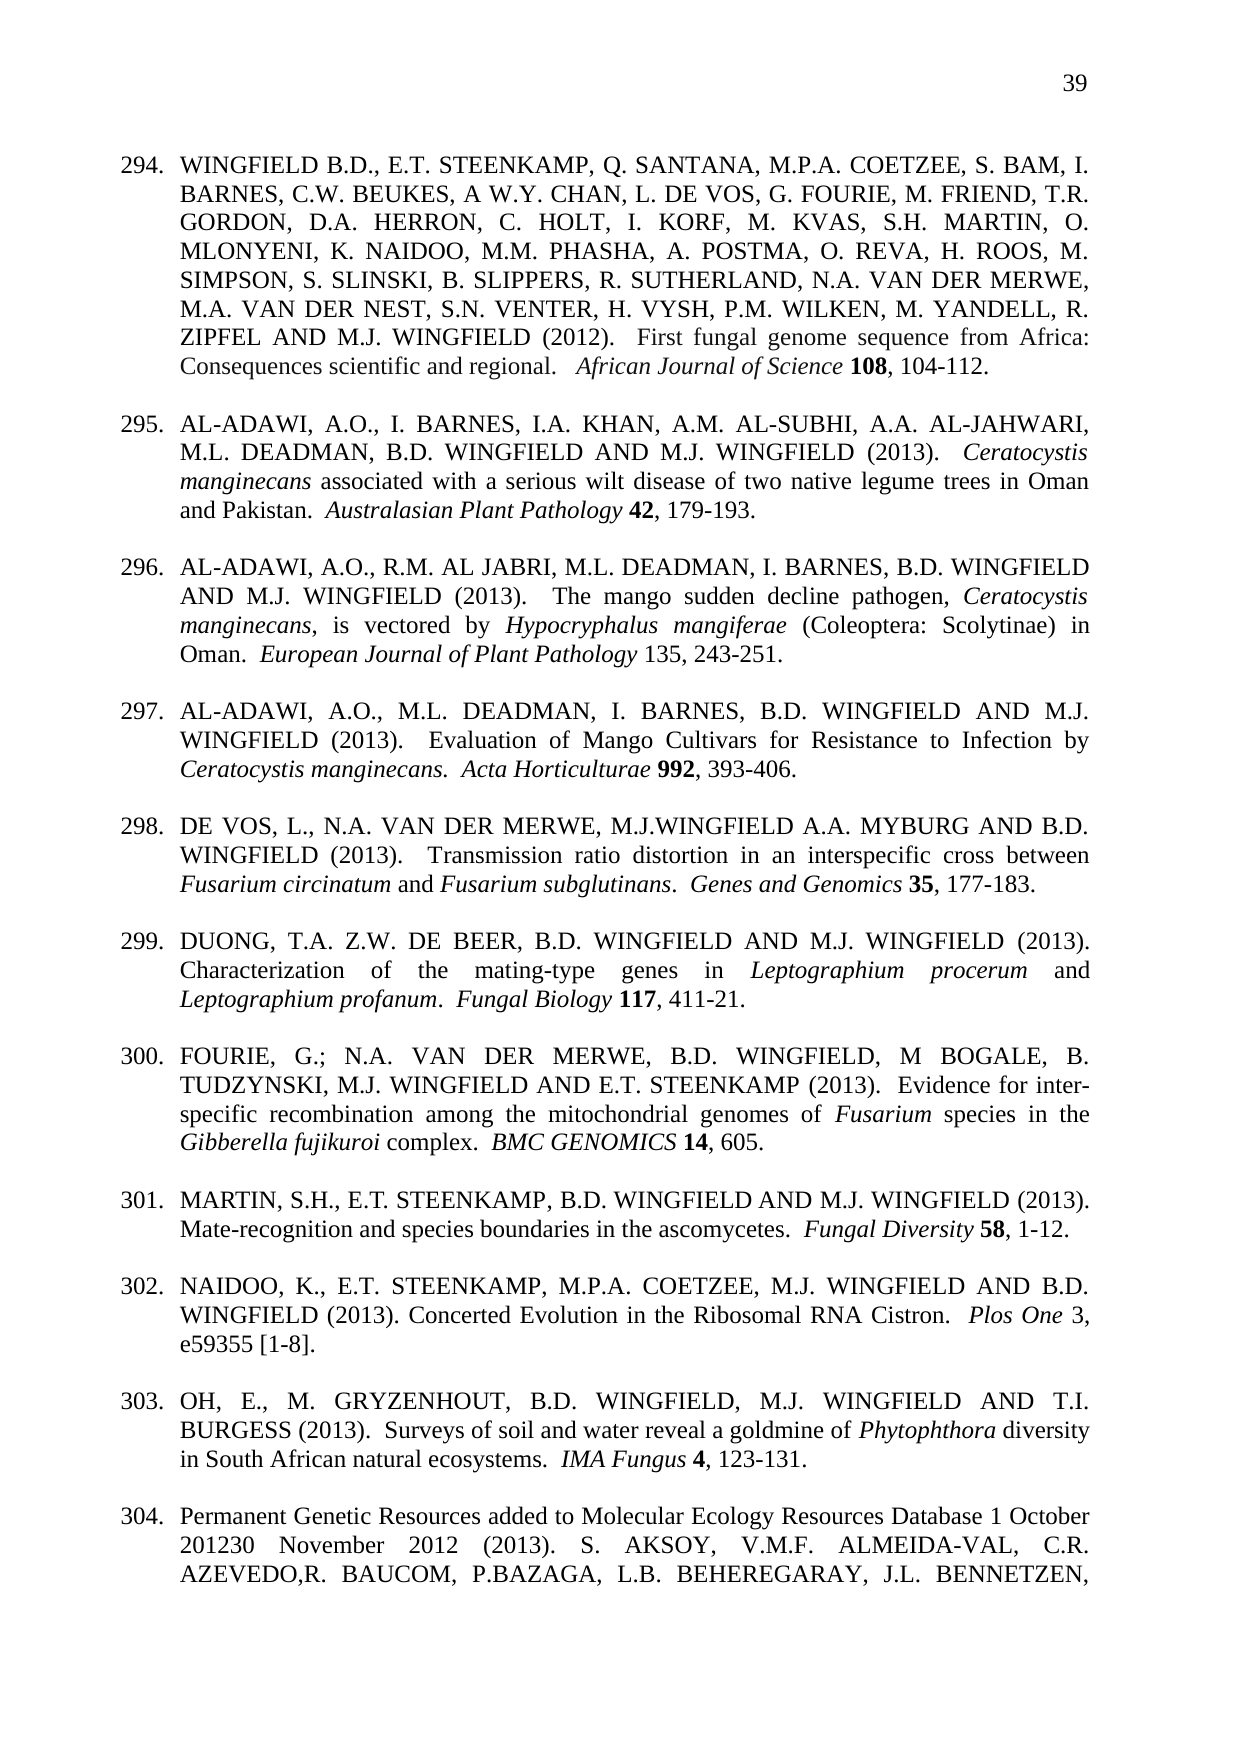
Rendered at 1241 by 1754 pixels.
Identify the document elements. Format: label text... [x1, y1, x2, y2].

list De Vos, L., N.A. van der Merwe, M.J.Wingfield A.A. Myburg and B.D. Wingfield (2013). Transmission ratio distortion in an interspecific cross between Fusarium circinatum and Fusarium subglutinans. Genes and Genomics 35, 177-183. [120, 811, 1090, 897]
list AL-ADAWI, A.O., R.M. AL JABRI, M.L. DEADMAN, I. BARNES, B.D. WINGFIELD AND M.J. WINGFIELD (2013). The mango sudden decline pathogen, Ceratocystis manginecans, is vectored by Hypocryphalus mangiferae (Coleoptera: Scolytinae) in Oman. European Journal of Plant Pathology 135, 243-251. [120, 552, 1090, 667]
list Duong, T.A. Z.W. de Beer, B.D. Wingfield and M.J. Wingfield (2013). Characterization of the mating-type genes in Leptographium procerum and Leptographium profanum. Fungal Biology 117, 411-21. [120, 926, 1090, 1012]
list Wingfield B.D., E.T. Steenkamp, Q. Santana, M.P.A. Coetzee, S. Bam, I. Barnes, C.W. Beukes, A W.Y. Chan, L. de Vos, G. Fourie, M. Friend, T.R. Gordon, D.A. Herron, C. Holt, I. Korf, M. Kvas, S.H. Martin, O. Mlonyeni, K. Naidoo, M.M. Phasha, A. Postma, O. Reva, H. Roos, M. Simpson, S. Slinski, B. Slippers, R. Sutherland, N.A. van der Merwe, M.A. van der Nest, S.N. Venter, H. Vysh, P.M. Wilken, M. Yandell, R. Zipfel and M.J. Wingfield (2012). First fungal genome sequence from Africa: Consequences scientific and regional. African Journal of Science 108, 104-112. [120, 150, 1090, 380]
list Fourie, G.; N.A. van der Merwe, B.D. Wingfield, M Bogale, B. Tudzynski, M.J. Wingfield and E.T. Steenkamp (2013). Evidence for inter-specific recombination among the mitochondrial genomes of Fusarium species in the Gibberella fujikuroi complex. BMC GENOMICS 14, 605. [120, 1041, 1090, 1156]
list Oh, E., M. Gryzenhout, B.D. Wingfield, M.J. Wingfield and T.I. Burgess (2013). Surveys of soil and water reveal a goldmine of Phytophthora diversity in South African natural ecosystems. IMA Fungus 4, 123-131. [120, 1386, 1090, 1472]
list Naidoo, K., E.T. Steenkamp, M.P.A. Coetzee, M.J. Wingfield and B.D. Wingfield (2013). Concerted Evolution in the Ribosomal RNA Cistron. Plos One 3, e59355 [1-8]. [120, 1271, 1090, 1357]
list Martin, S.H., E.T. Steenkamp, B.D. Wingfield and M.J. Wingfield (2013). Mate-recognition and species boundaries in the ascomycetes. Fungal Diversity 58, 1-12. [120, 1185, 1090, 1242]
list Al-Adawi, A.O., M.L. Deadman, I. Barnes, B.D. Wingfield and M.J. Wingfield (2013). Evaluation of Mango Cultivars for Resistance to Infection by Ceratocystis manginecans. Acta Horticulturae 992, 393-406. [120, 696, 1090, 782]
list Al-Adawi, A.O., I. Barnes, I.A. Khan, A.M. Al-Subhi, A.A. Al-Jahwari, M.L. Deadman, B.D. Wingfield and M.J. Wingfield (2013). Ceratocystis manginecans associated with a serious wilt disease of two native legume trees in Oman and Pakistan. Australasian Plant Pathology 42, 179-193. [120, 409, 1090, 524]
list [120, 1501, 1090, 1587]
